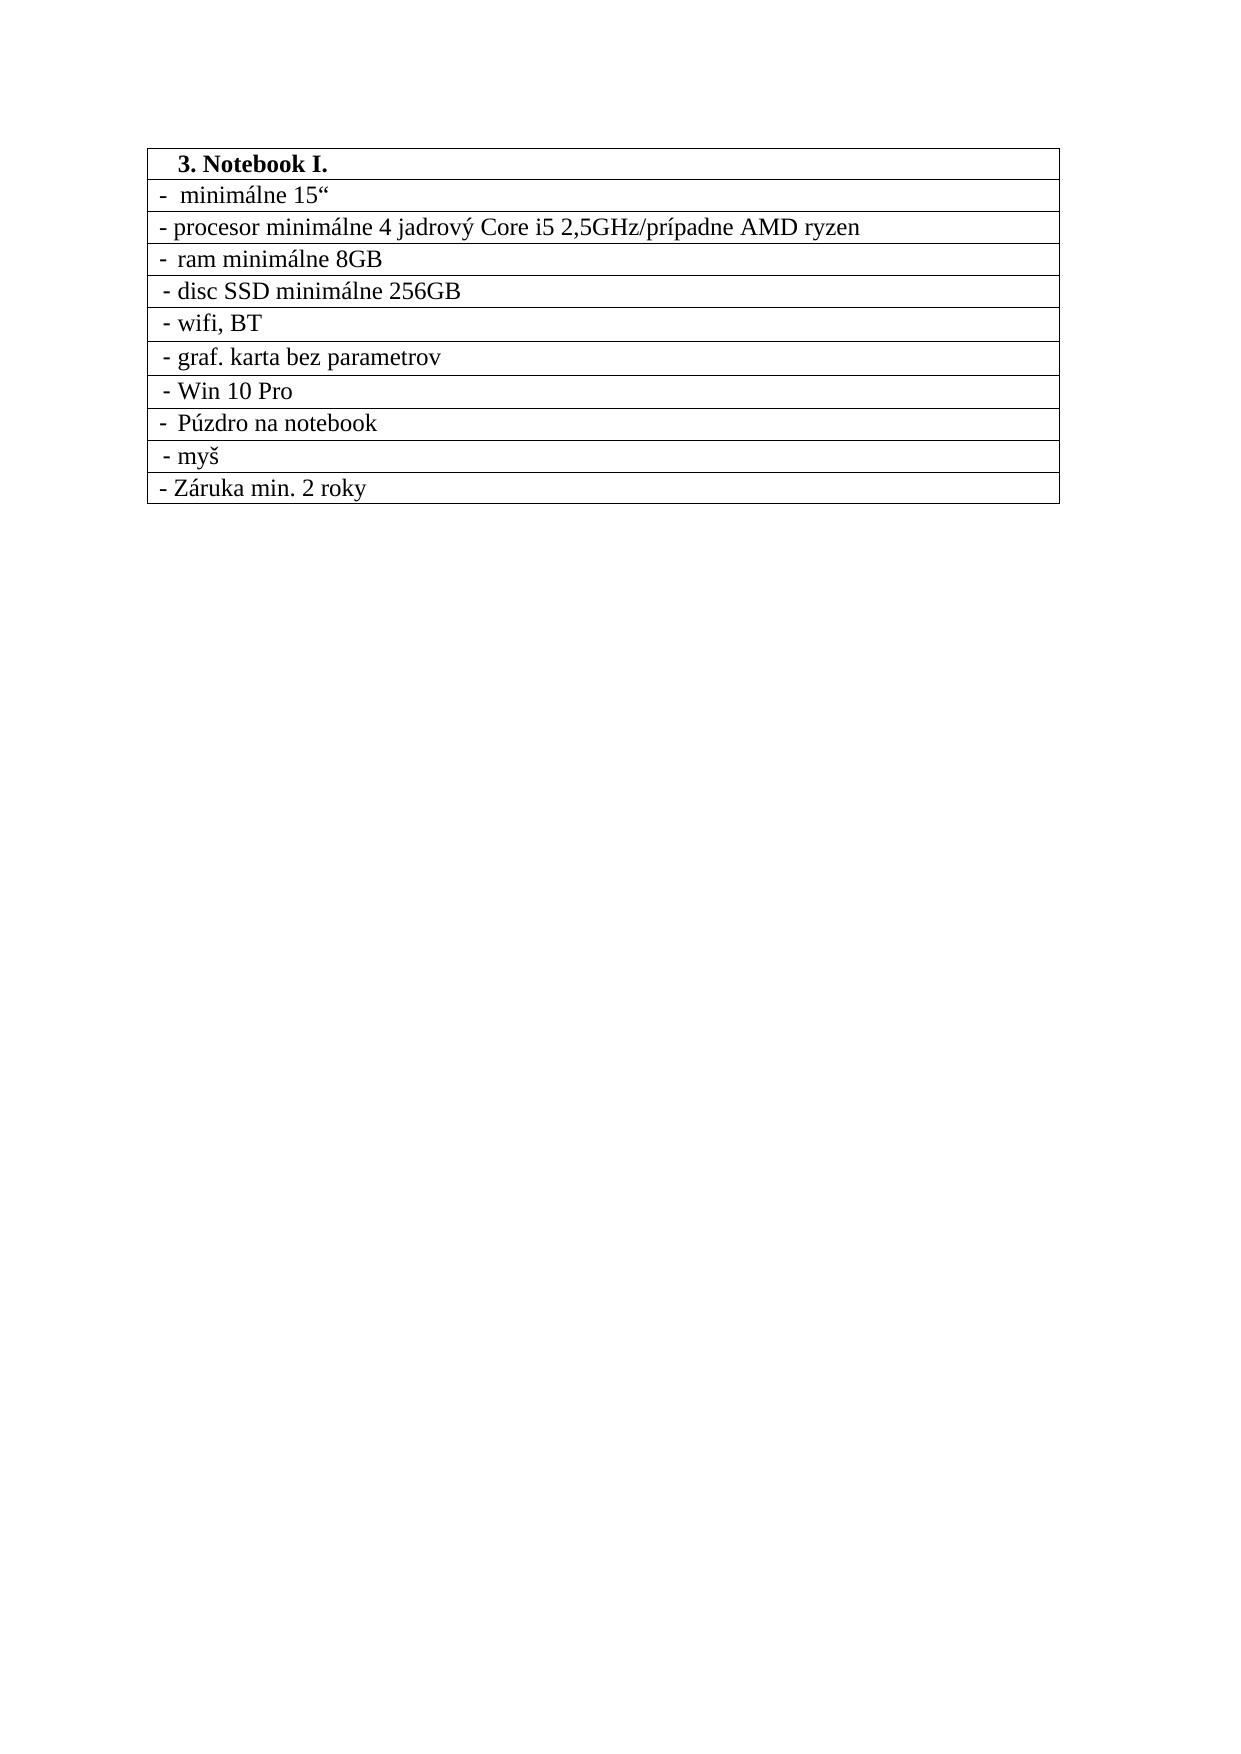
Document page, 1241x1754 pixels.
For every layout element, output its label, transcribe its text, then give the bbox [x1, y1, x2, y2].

table_cell - minimálne 15“ [148, 180, 1059, 211]
table_cell ram minimálne 8GB [148, 244, 1059, 275]
table_cell myš [148, 441, 1059, 472]
table_cell graf. karta bez parametrov [148, 342, 1059, 375]
table_cell disc SSD minimálne 256GB [148, 276, 1059, 307]
table_cell - Záruka min. 2 roky [148, 473, 1059, 503]
table_cell - procesor minimálne 4 jadrový Core i5 2,5GHz/prípadne AMD ryzen [148, 212, 1059, 243]
table_cell Púzdro na notebook [148, 409, 1059, 439]
table_header 3. Notebook I. [148, 149, 1059, 179]
table_cell wifi, BT [148, 308, 1059, 341]
table_cell Win 10 Pro [148, 376, 1059, 407]
